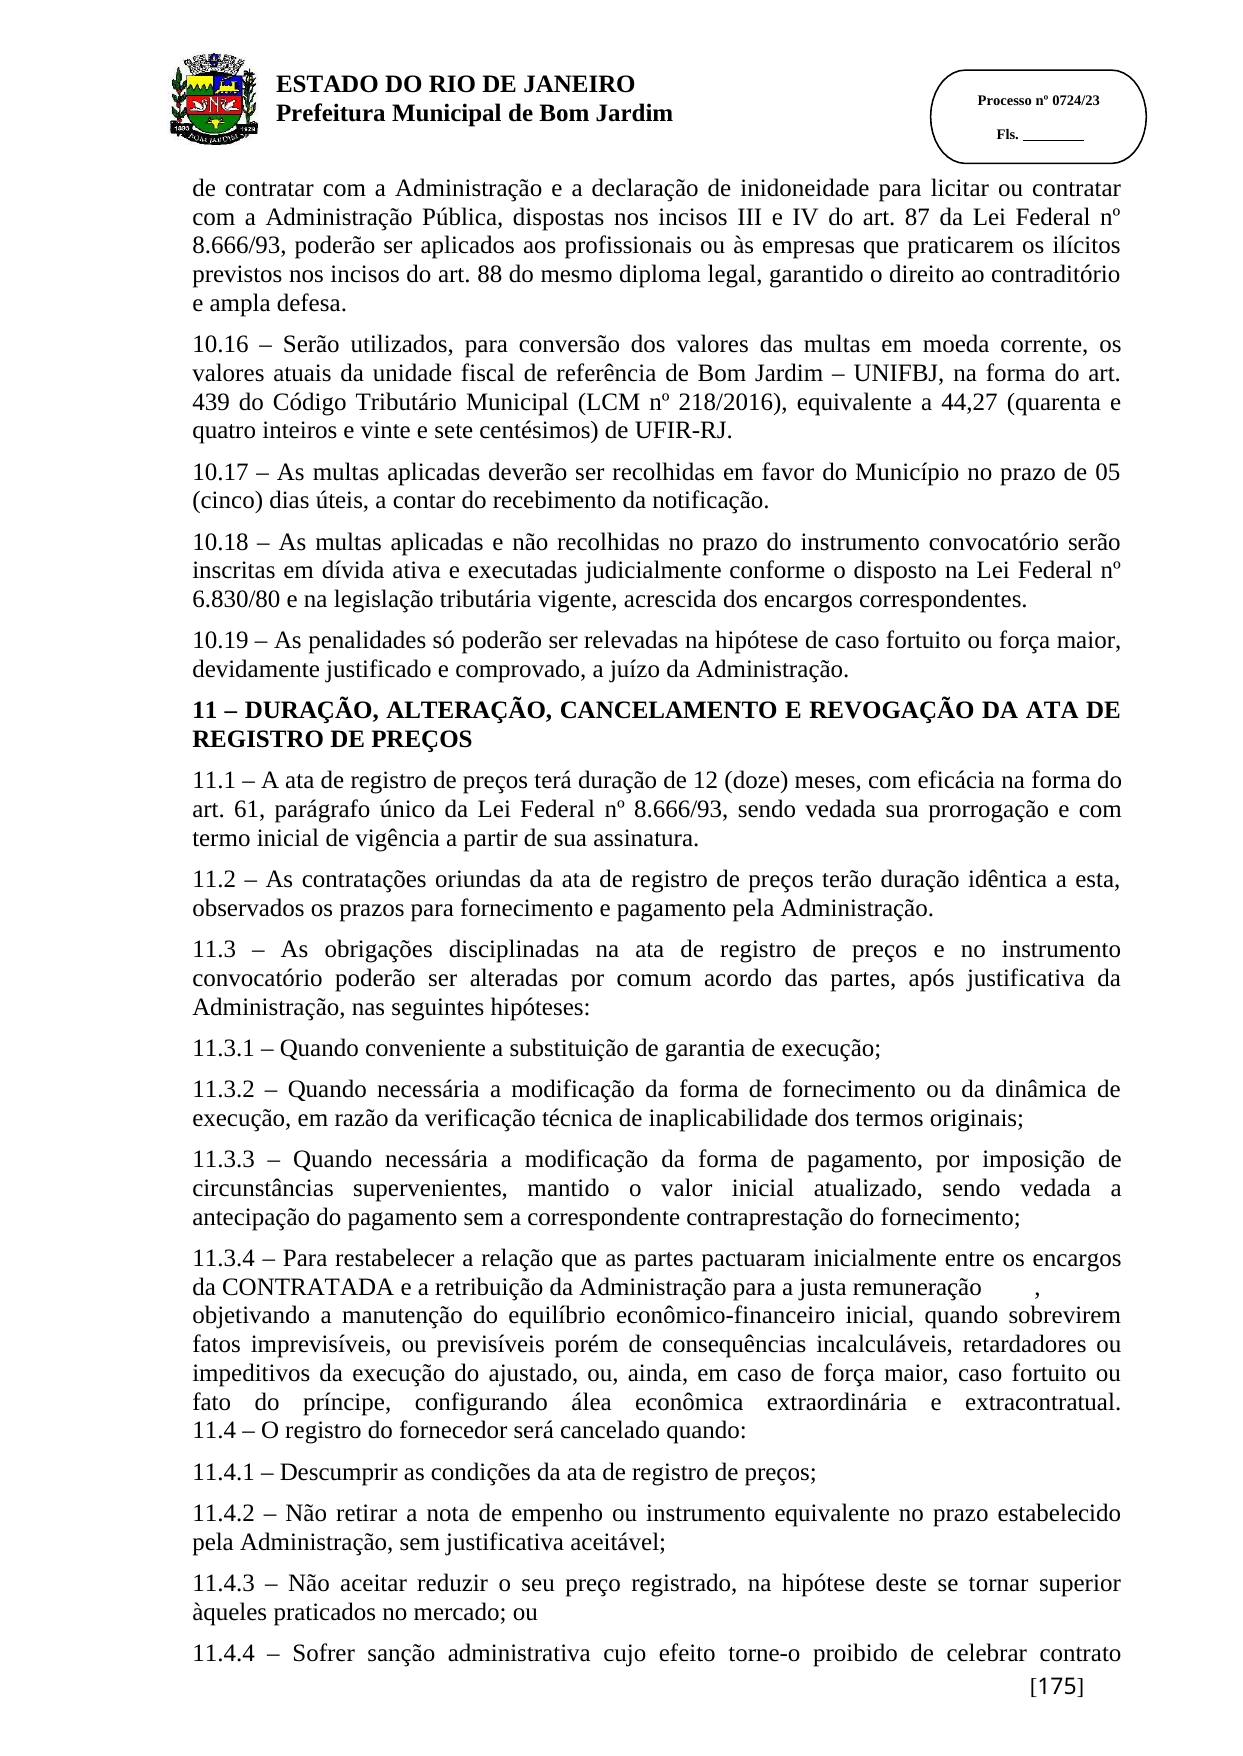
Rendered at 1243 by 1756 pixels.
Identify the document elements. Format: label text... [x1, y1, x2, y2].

text 10.19 – As penalidades só poderão ser relevadas na hipótese de caso fortuito ou força maior, devidamente justificado e comprovado, a juízo da Administração. [192, 625, 1122, 683]
text 11 – DURAÇÃO, ALTERAÇÃO, CANCELAMENTO E REVOGAÇÃO DA ATA DE REGISTRO DE PREÇOS [192, 695, 1122, 753]
text 11.2 – As contratações oriundas da ata de registro de preços terão duração idêntica a esta, observados os prazos para fornecimento e pagamento pela Administração. [192, 864, 1122, 922]
text 11.3.1 – Quando conveniente a substituição de garantia de execução; [192, 1033, 1122, 1062]
text 10.17 – As multas aplicadas deverão ser recolhidas em favor do Município no prazo de 05 (cinco) dias úteis, a contar do recebimento da notificação. [192, 457, 1122, 514]
picture [167, 51, 259, 145]
text 10.18 – As multas aplicadas e não recolhidas no prazo do instrumento convocatório serão inscritas em dívida ativa e executadas judicialmente conforme o disposto na Lei Federal nº 6.830/80 e na legislação tributária vigente, acrescida dos encargos correspondentes. [192, 527, 1122, 613]
text 10.16 – Serão utilizados, para conversão dos valores das multas em moeda corrente, os valores atuais da unidade fiscal de referência de Bom Jardim – UNIFBJ, na forma do art. 439 do Código Tributário Municipal (LCM nº 218/2016), equivalente a 44,27 (quarenta e quatro inteiros e vinte e sete centésimos) de UFIR-RJ. [192, 329, 1122, 444]
text 11.3 – As obrigações disciplinadas na ata de registro de preços e no instrumento convocatório poderão ser alteradas por comum acordo das partes, após justificativa da Administração, nas seguintes hipóteses: [192, 934, 1122, 1020]
text 11.4.3 – Não aceitar reduzir o seu preço registrado, na hipótese deste se tornar superior àqueles praticados no mercado; ou [192, 1568, 1122, 1625]
text 11.4.1 – Descumprir as condições da ata de registro de preços; [192, 1457, 1122, 1485]
text 11.1 – A ata de registro de preços terá duração de 12 (doze) meses, com eficácia na forma do art. 61, parágrafo único da Lei Federal nº 8.666/93, sendo vedada sua prorrogação e com termo inicial de vigência a partir de sua assinatura. [192, 765, 1122, 852]
text 11.3.4 – Para restabelecer a relação que as partes pactuaram inicialmente entre os encargos da CONTRATADA e a retribuição da Administração para a justa remuneração , objetivando a manutenção do equilíbrio econômico-financeiro inicial, quando sobrevirem fatos imprevisíveis, ou previsíveis porém de consequências incalculáveis, retardadores ou impeditivos da execução do ajustado, ou, ainda, em caso de força maior, caso fortuito ou fato do príncipe, configurando álea econômica extraordinária e extracontratual. 11.4 – O registro do fornecedor será cancelado quando: [192, 1243, 1122, 1444]
text 11.3.3 – Quando necessária a modificação da forma de pagamento, por imposição de circunstâncias supervenientes, mantido o valor inicial atualizado, sendo vedada a antecipação do pagamento sem a correspondente contraprestação do fornecimento; [192, 1144, 1122, 1230]
text 11.4.2 – Não retirar a nota de empenho ou instrumento equivalente no prazo estabelecido pela Administração, sem justificativa aceitável; [192, 1498, 1122, 1555]
text 11.3.2 – Quando necessária a modificação da forma de fornecimento ou da dinâmica de execução, em razão da verificação técnica de inaplicabilidade dos termos originais; [192, 1074, 1122, 1132]
